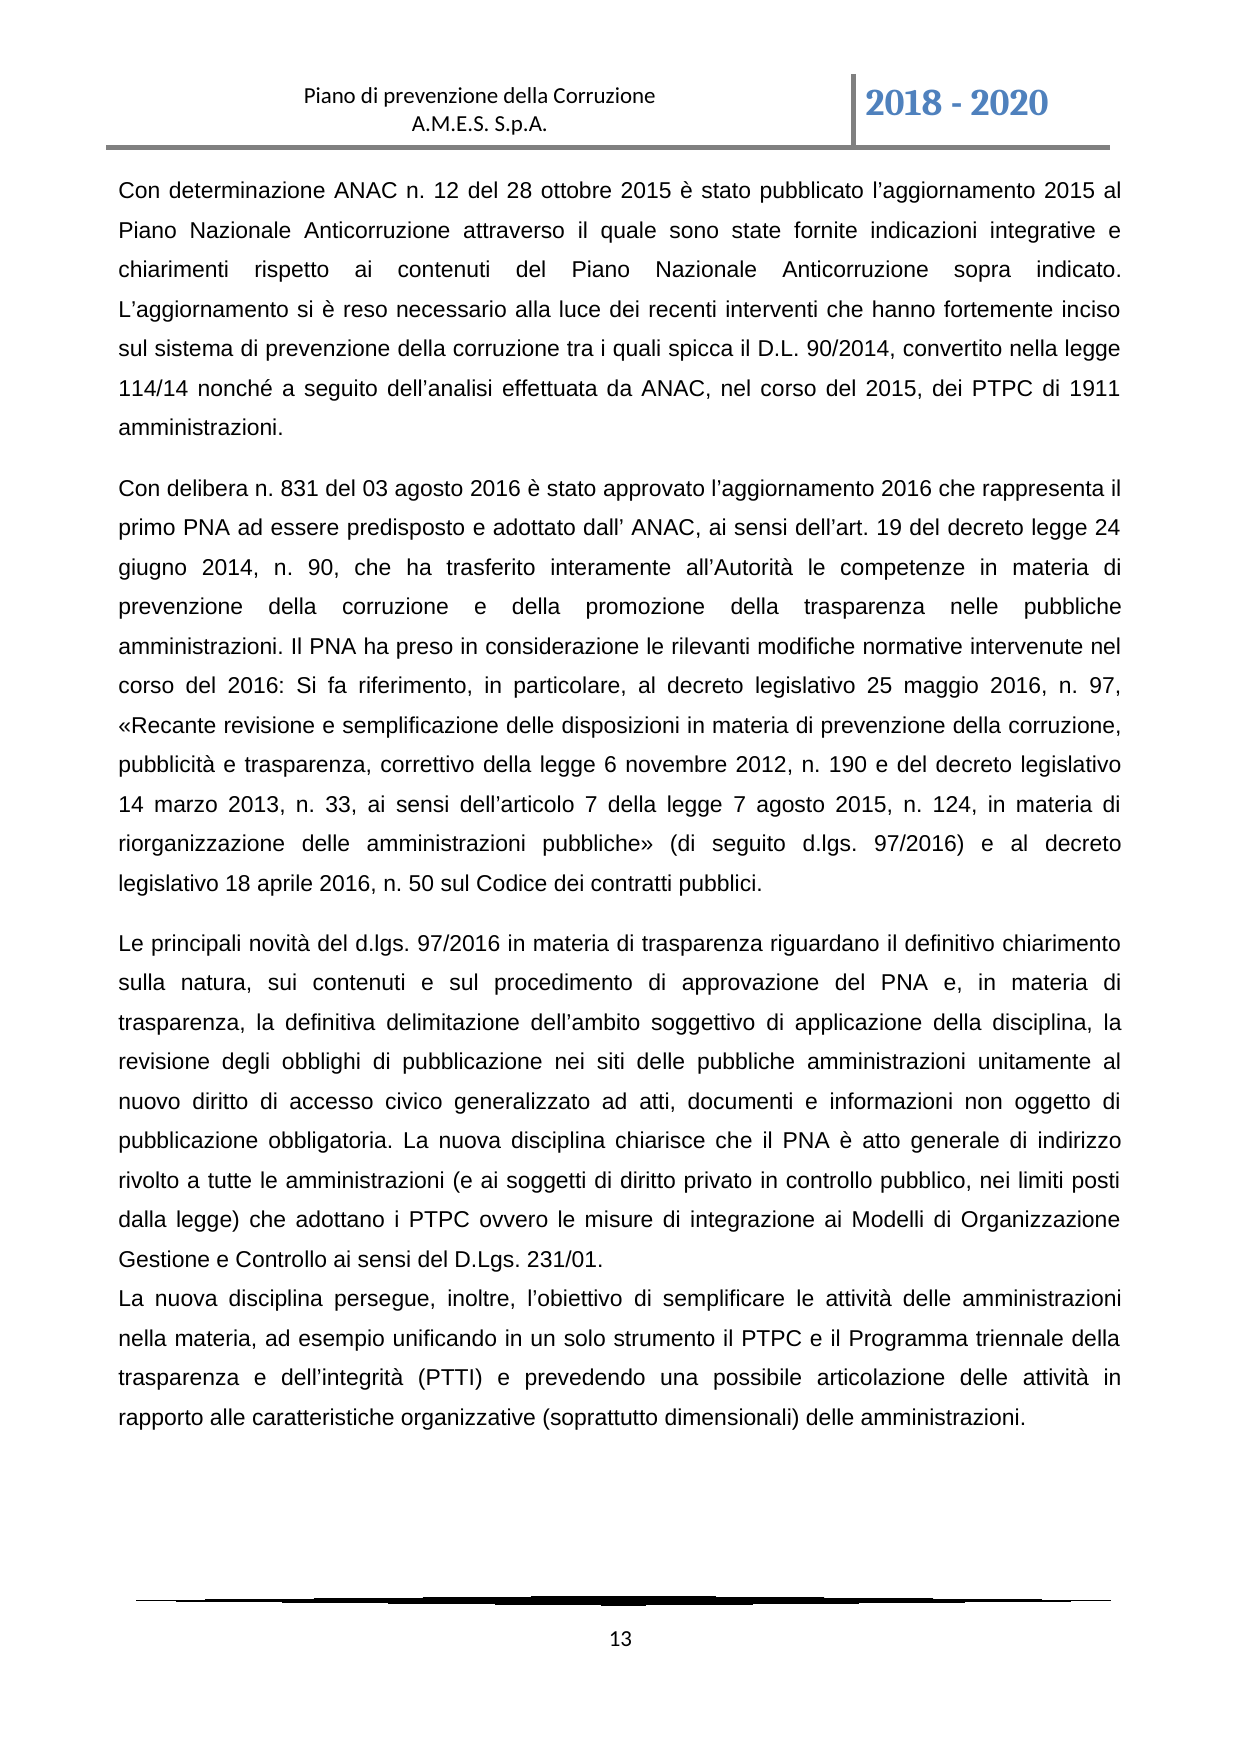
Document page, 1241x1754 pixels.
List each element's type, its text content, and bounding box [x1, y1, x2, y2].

text Con determinazione ANAC n. 12 del 28 ottobre 2015 è stato pubblicato l’aggiornamento 2015 al Piano Nazionale Anticorruzione attraverso il quale sono state fornite indicazioni integrative e chiarimenti rispetto ai contenuti del Piano Nazionale Anticorruzione sopra indicato. L’aggiornamento si è reso necessario alla luce dei recenti interventi che hanno fortemente inciso sul sistema di prevenzione della corruzione tra i quali spicca il D.L. 90/2014, convertito nella legge 114/14 nonché a seguito dell’analisi effettuata da ANAC, nel corso del 2015, dei PTPC di 1911 amministrazioni. [118, 177, 1122, 441]
text Le principali novità del d.lgs. 97/2016 in materia di trasparenza riguardano il definitivo chiarimento sulla natura, sui contenuti e sul procedimento di approvazione del PNA e, in materia di trasparenza, la definitiva delimitazione dell’ambito soggettivo di applicazione della disciplina, la revisione degli obblighi di pubblicazione nei siti delle pubbliche amministrazioni unitamente al nuovo diritto di accesso civico generalizzato ad atti, documenti e informazioni non oggetto di pubblicazione obbligatoria. La nuova disciplina chiarisce che il PNA è atto generale di indirizzo rivolto a tutte le amministrazioni (e ai soggetti di diritto privato in controllo pubblico, nei limiti posti dalla legge) che adottano i PTPC ovvero le misure di integrazione ai Modelli di Organizzazione Gestione e Controllo ai sensi del D.Lgs. 231/01. [118, 930, 1122, 1272]
text La nuova disciplina persegue, inoltre, l’obiettivo di semplificare le attività delle amministrazioni nella materia, ad esempio unificando in un solo strumento il PTPC e il Programma triennale della trasparenza e dell’integrità (PTTI) e prevedendo una possibile articolazione delle attività in rapporto alle caratteristiche organizzative (soprattutto dimensionali) delle amministrazioni. [118, 1285, 1122, 1430]
text Con delibera n. 831 del 03 agosto 2016 è stato approvato l’aggiornamento 2016 che rappresenta il primo PNA ad essere predisposto e adottato dall’ ANAC, ai sensi dell’art. 19 del decreto legge 24 giugno 2014, n. 90, che ha trasferito interamente all’Autorità le competenze in materia di prevenzione della corruzione e della promozione della trasparenza nelle pubbliche amministrazioni. Il PNA ha preso in considerazione le rilevanti modifiche normative intervenute nel corso del 2016: Si fa riferimento, in particolare, al decreto legislativo 25 maggio 2016, n. 97, «Recante revisione e semplificazione delle disposizioni in materia di prevenzione della corruzione, pubblicità e trasparenza, correttivo della legge 6 novembre 2012, n. 190 e del decreto legislativo 14 marzo 2013, n. 33, ai sensi dell’articolo 7 della legge 7 agosto 2015, n. 124, in materia di riorganizzazione delle amministrazioni pubbliche» (di seguito d.lgs. 97/2016) e al decreto legislativo 18 aprile 2016, n. 50 sul Codice dei contratti pubblici. [118, 475, 1122, 896]
